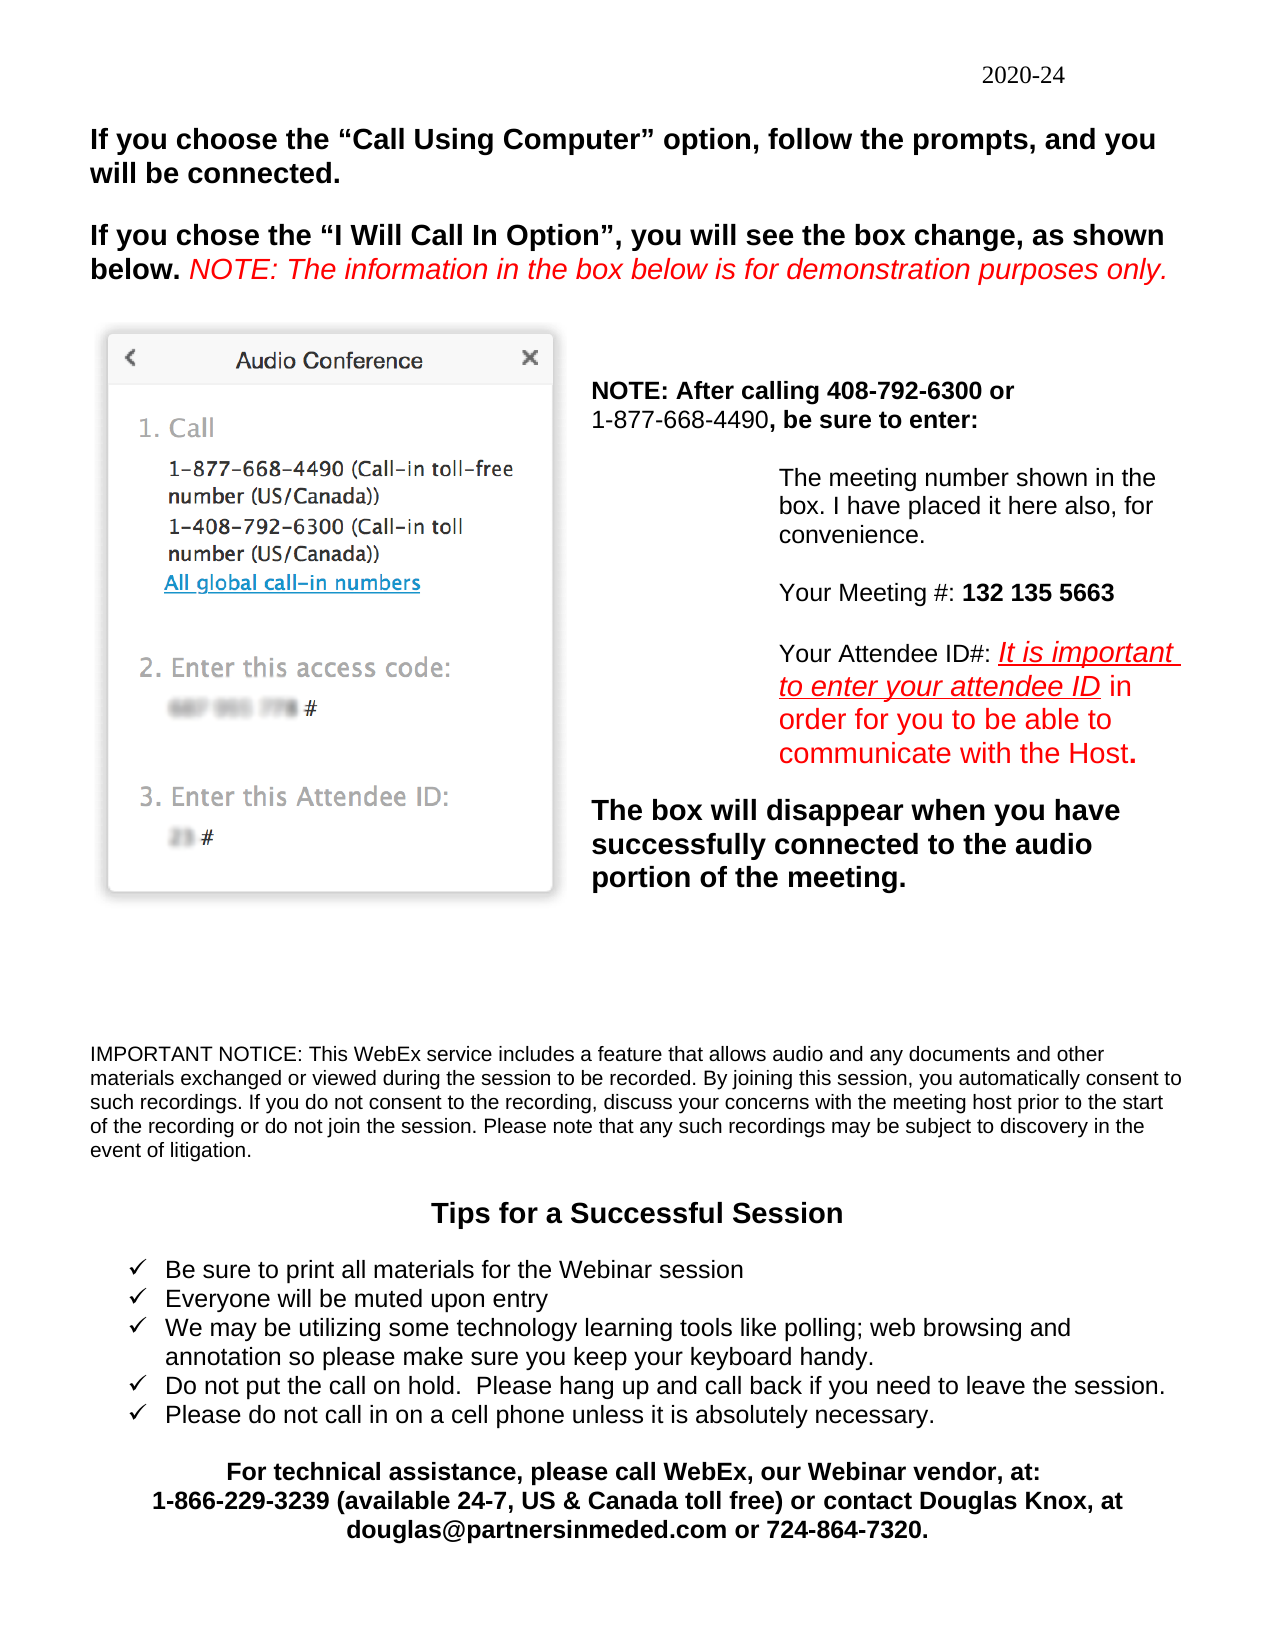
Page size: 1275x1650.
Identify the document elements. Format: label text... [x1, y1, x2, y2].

text Tips for a Successful Session [90, 1196, 1185, 1229]
text For technical assistance, please call WebEx, our Webinar vendor, at: 1-866-229-3239 (available 24-7, US & Canada toll free) or contact Douglas Knox, at douglas@partnersinmeded.com or 724-864-7320. [90, 1428, 1185, 1543]
text The box will disappear when you have successfully connected to the audio portion of the meeting. [573, 793, 1185, 894]
list Be sure to print all materials for the Webinar session [127, 1256, 1185, 1284]
list Do not put the call on hold. Please hang up and call back if you need to leave the session. [127, 1371, 1185, 1400]
text If you chose the “I Will Call In Option”, you will see the box change, as shown below. NOTE: The information in the box below is for demonstration purposes only. [90, 218, 1185, 285]
text IMPORTANT NOTICE: This WebEx service includes a feature that allows audio and any documents and other materials exchanged or viewed during the session to be recorded. By joining this session, you automatically consent to such recordings. If you do not consent to the recording, discuss your concerns with the meeting host prior to the start of the recording or do not join the session. Please note that any such recordings may be subject to discovery in the event of litigation. [90, 1042, 1185, 1162]
list Please do not call in on a cell phone unless it is absolutely necessary. [127, 1400, 1185, 1428]
text NOTE: After calling 408-792-6300 or [573, 376, 1185, 405]
text If you choose the “Call Using Computer” option, follow the prompts, and you will be connected. [90, 89, 1185, 218]
text 1-877-668-4490, be sure to enter: [573, 405, 1185, 434]
picture [89, 318, 573, 919]
text The meeting number shown in the box. I have placed it here also, for convenience. [573, 462, 1185, 549]
list We may be utilizing some technology learning tools like polling; web browsing and annotation so please make sure you keep your keyboard handy. [127, 1313, 1185, 1371]
text Your Meeting #: 132 135 5663 [573, 577, 1185, 606]
list Everyone will be muted upon entry [127, 1284, 1185, 1313]
text Your Attendee ID#: It is important to enter your attendee ID in order for you to be able to communicate with the Host. [573, 635, 1185, 769]
